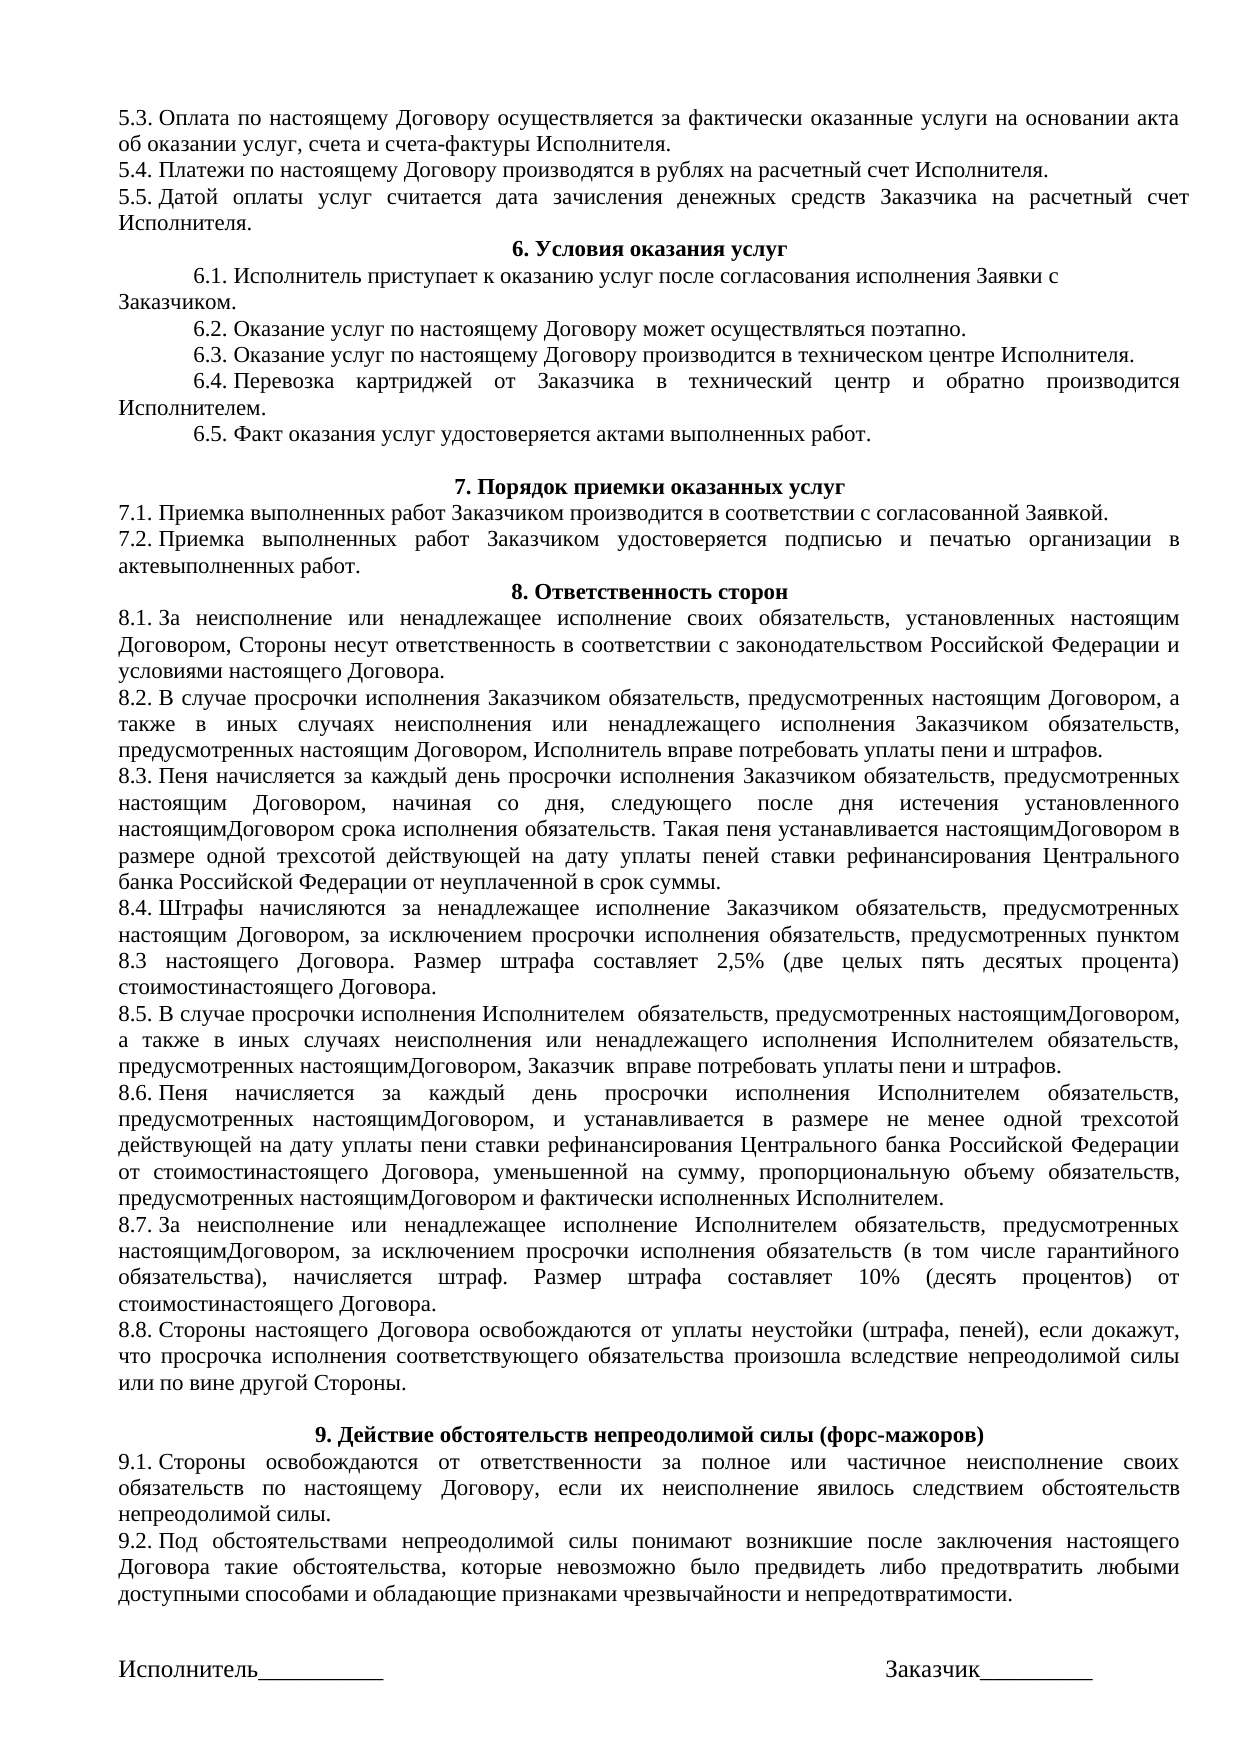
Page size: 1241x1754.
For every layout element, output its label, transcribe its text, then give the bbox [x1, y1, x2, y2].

list Штрафы начисляются за ненадлежащее исполнение Заказчиком обязательств, предусмотренных настоящим Договором, за исключением просрочки исполнения обязательств, предусмотренных пунктом 8.3 настоящего Договора. Размер штрафа составляет 2,5% (две целых пять десятых процента) стоимостинастоящего Договора. [118, 894, 1181, 1000]
list Оплата по настоящему Договору осуществляется за фактически оказанные услуги на основании акта об оказании услуг, счета и счета-фактуры Исполнителя. [118, 104, 1181, 156]
list Приемка выполненных работ Заказчиком производится в соответствии с согласованной Заявкой. [118, 499, 1181, 525]
text 8. Ответственность сторон [118, 578, 1181, 604]
list В случае просрочки исполнения Исполнителем обязательств, предусмотренных настоящимДоговором, а также в иных случаях неисполнения или ненадлежащего исполнения Исполнителем обязательств, предусмотренных настоящимДоговором, Заказчик вправе потребовать уплаты пени и штрафов. [118, 1000, 1181, 1079]
list Перевозка картриджей от Заказчика в технический центр и обратно производится Исполнителем. [118, 367, 1181, 420]
list Под обстоятельствами непреодолимой силы понимают возникшие после заключения настоящего Договора такие обстоятельства, которые невозможно было предвидеть либо предотвратить любыми доступными способами и обладающие признаками чрезвычайности и непредотвратимости. [118, 1527, 1181, 1606]
list Стороны освобождаются от ответственности за полное или частичное неисполнение своих обязательств по настоящему Договору, если их неисполнение явилось следствием обстоятельств непреодолимой силы. [118, 1448, 1181, 1527]
list Платежи по настоящему Договору производятся в рублях на расчетный счет Исполнителя. [118, 156, 1192, 183]
list Датой оплаты услуг считается дата зачисления денежных средств Заказчика на расчетный счет Исполнителя. [118, 183, 1192, 236]
list В случае просрочки исполнения Заказчиком обязательств, предусмотренных настоящим Договором, а также в иных случаях неисполнения или ненадлежащего исполнения Заказчиком обязательств, предусмотренных настоящим Договором, Исполнитель вправе потребовать уплаты пени и штрафов. [118, 683, 1181, 763]
text 7. Порядок приемки оказанных услуг [118, 473, 1181, 499]
list Пеня начисляется за каждый день просрочки исполнения Заказчиком обязательств, предусмотренных настоящим Договором, начиная со дня, следующего после дня истечения установленного настоящимДоговором срока исполнения обязательств. Такая пеня устанавливается настоящимДоговором в размере одной трехсотой действующей на дату уплаты пеней ставки рефинансирования Центрального банка Российской Федерации от неуплаченной в срок суммы. [118, 763, 1181, 894]
list За неисполнение или ненадлежащее исполнение своих обязательств, установленных настоящим Договором, Стороны несут ответственность в соответствии с законодательством Российской Федерации и условиями настоящего Договора. [118, 604, 1181, 683]
list Оказание услуг по настоящему Договору может осуществляться поэтапно. [118, 314, 1181, 341]
list Пеня начисляется за каждый день просрочки исполнения Исполнителем обязательств, предусмотренных настоящимДоговором, и устанавливается в размере не менее одной трехсотой действующей на дату уплаты пени ставки рефинансирования Центрального банка Российской Федерации от стоимостинастоящего Договора, уменьшенной на сумму, пропорциональную объему обязательств, предусмотренных настоящимДоговором и фактически исполненных Исполнителем. [118, 1079, 1181, 1211]
list Стороны настоящего Договора освобождаются от уплаты неустойки (штрафа, пеней), если докажут, что просрочка исполнения соответствующего обязательства произошла вследствие непреодолимой силы или по вине другой Стороны. [118, 1316, 1181, 1395]
list Исполнитель приступает к оказанию услуг после согласования исполнения Заявки с Заказчиком. [118, 262, 1181, 314]
list За неисполнение или ненадлежащее исполнение Исполнителем обязательств, предусмотренных настоящимДоговором, за исключением просрочки исполнения обязательств (в том числе гарантийного обязательства), начисляется штраф. Размер штрафа составляет 10% (десять процентов) от стоимостинастоящего Договора. [118, 1211, 1181, 1316]
text 9. Действие обстоятельств непреодолимой силы (форс-мажоров) [118, 1421, 1181, 1448]
list Факт оказания услуг удостоверяется актами выполненных работ. [118, 420, 1181, 446]
list Приемка выполненных работ Заказчиком удостоверяется подписью и печатью организации в актевыполненных работ. [118, 525, 1181, 578]
text 6. Условия оказания услуг [118, 236, 1181, 262]
list Оказание услуг по настоящему Договору производится в техническом центре Исполнителя. [118, 341, 1181, 367]
